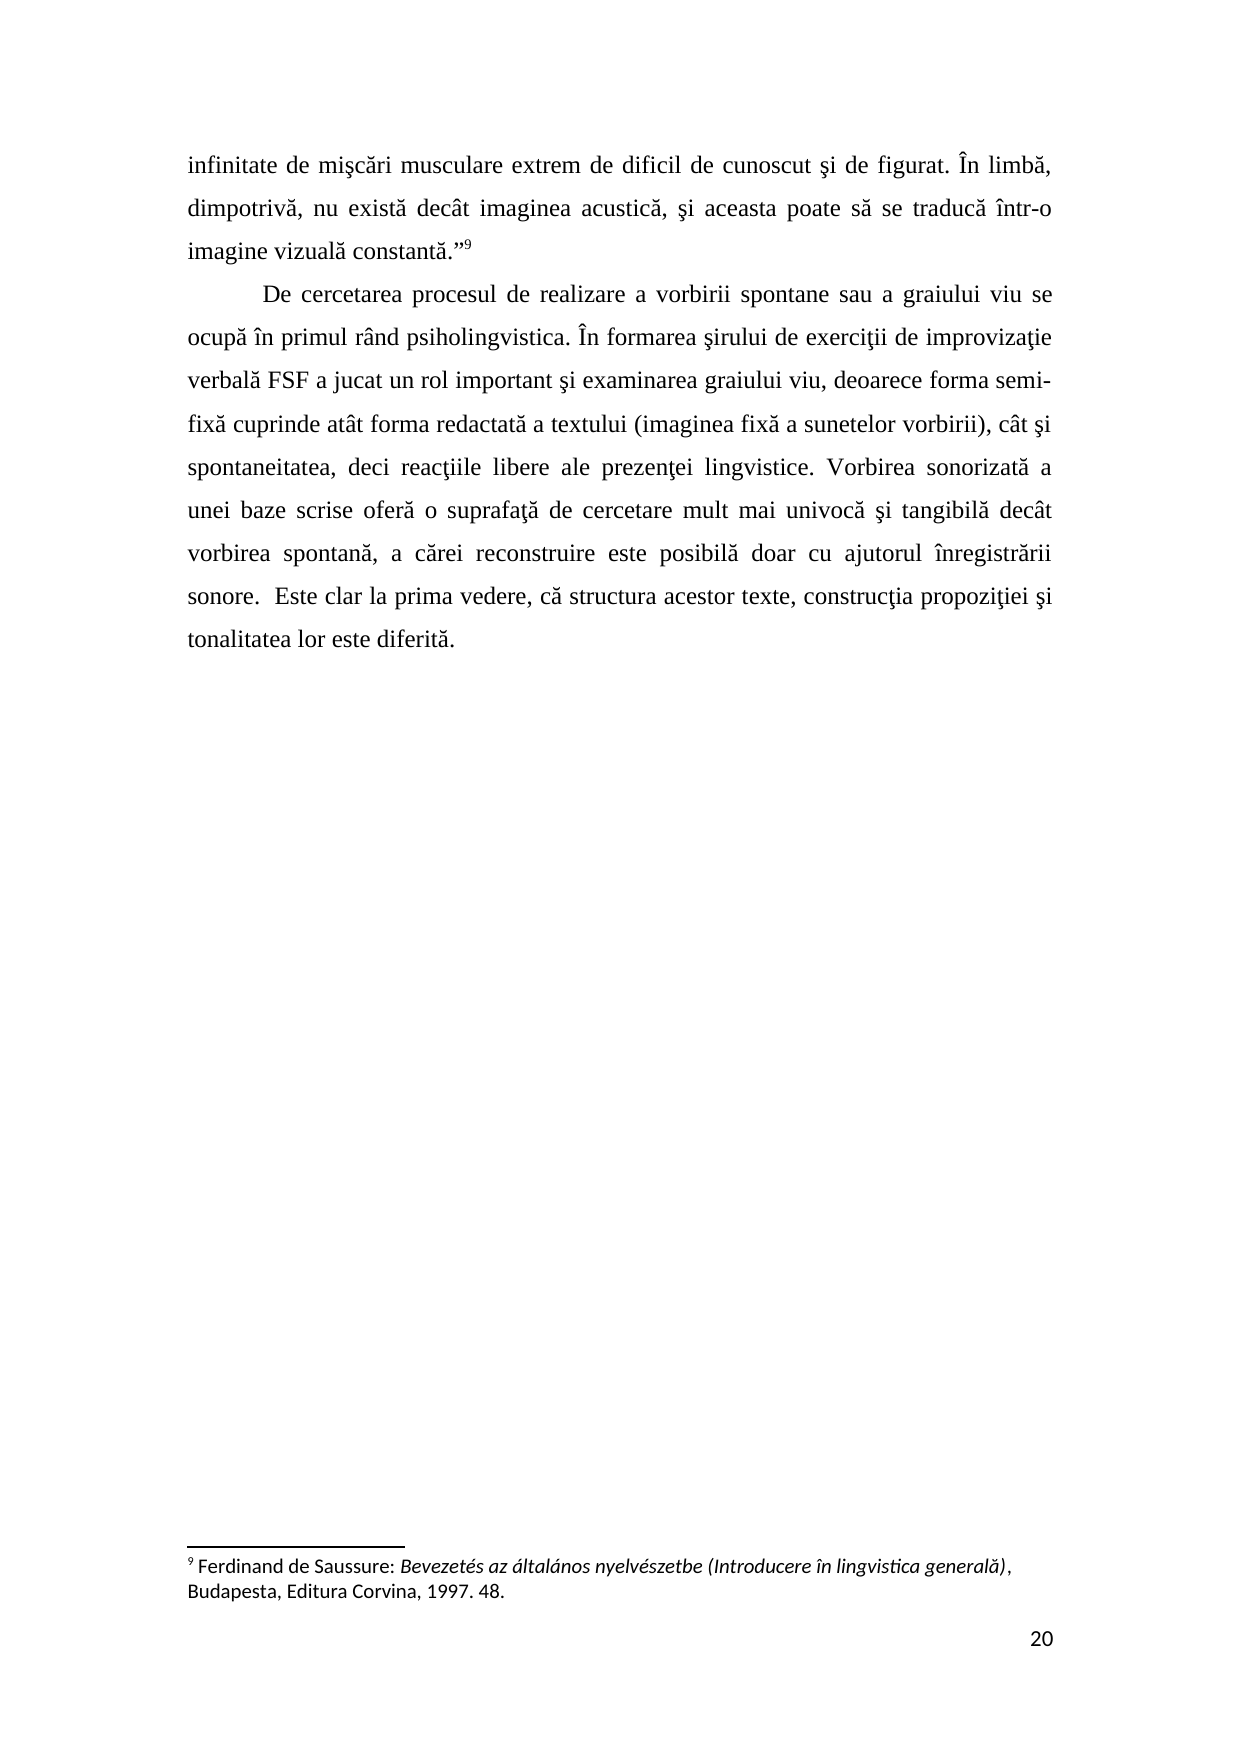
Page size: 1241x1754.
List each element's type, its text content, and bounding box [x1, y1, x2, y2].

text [187, 150, 1053, 265]
text De cercetarea procesul de realizare a vorbirii spontane sau a graiului viu se ocupă în primul rând psiholingvistica. În formarea şirului de exerciţii de improvizaţie verbală FSF a jucat un rol important şi examinarea graiului viu, deoarece forma semi-fixă cuprinde atât forma redactată a textului (imaginea fixă a sunetelor vorbirii), cât şi spontaneitatea, deci reacţiile libere ale prezenţei lingvistice. Vorbirea sonorizată a unei baze scrise oferă o suprafaţă de cercetare mult mai univocă şi tangibilă decât vorbirea spontană, a cărei reconstruire este posibilă doar cu ajutorul înregistrării sonore. Este clar la prima vedere, că structura acestor texte, construcţia propoziţiei şi tonalitatea lor este diferită. [187, 279, 1053, 653]
